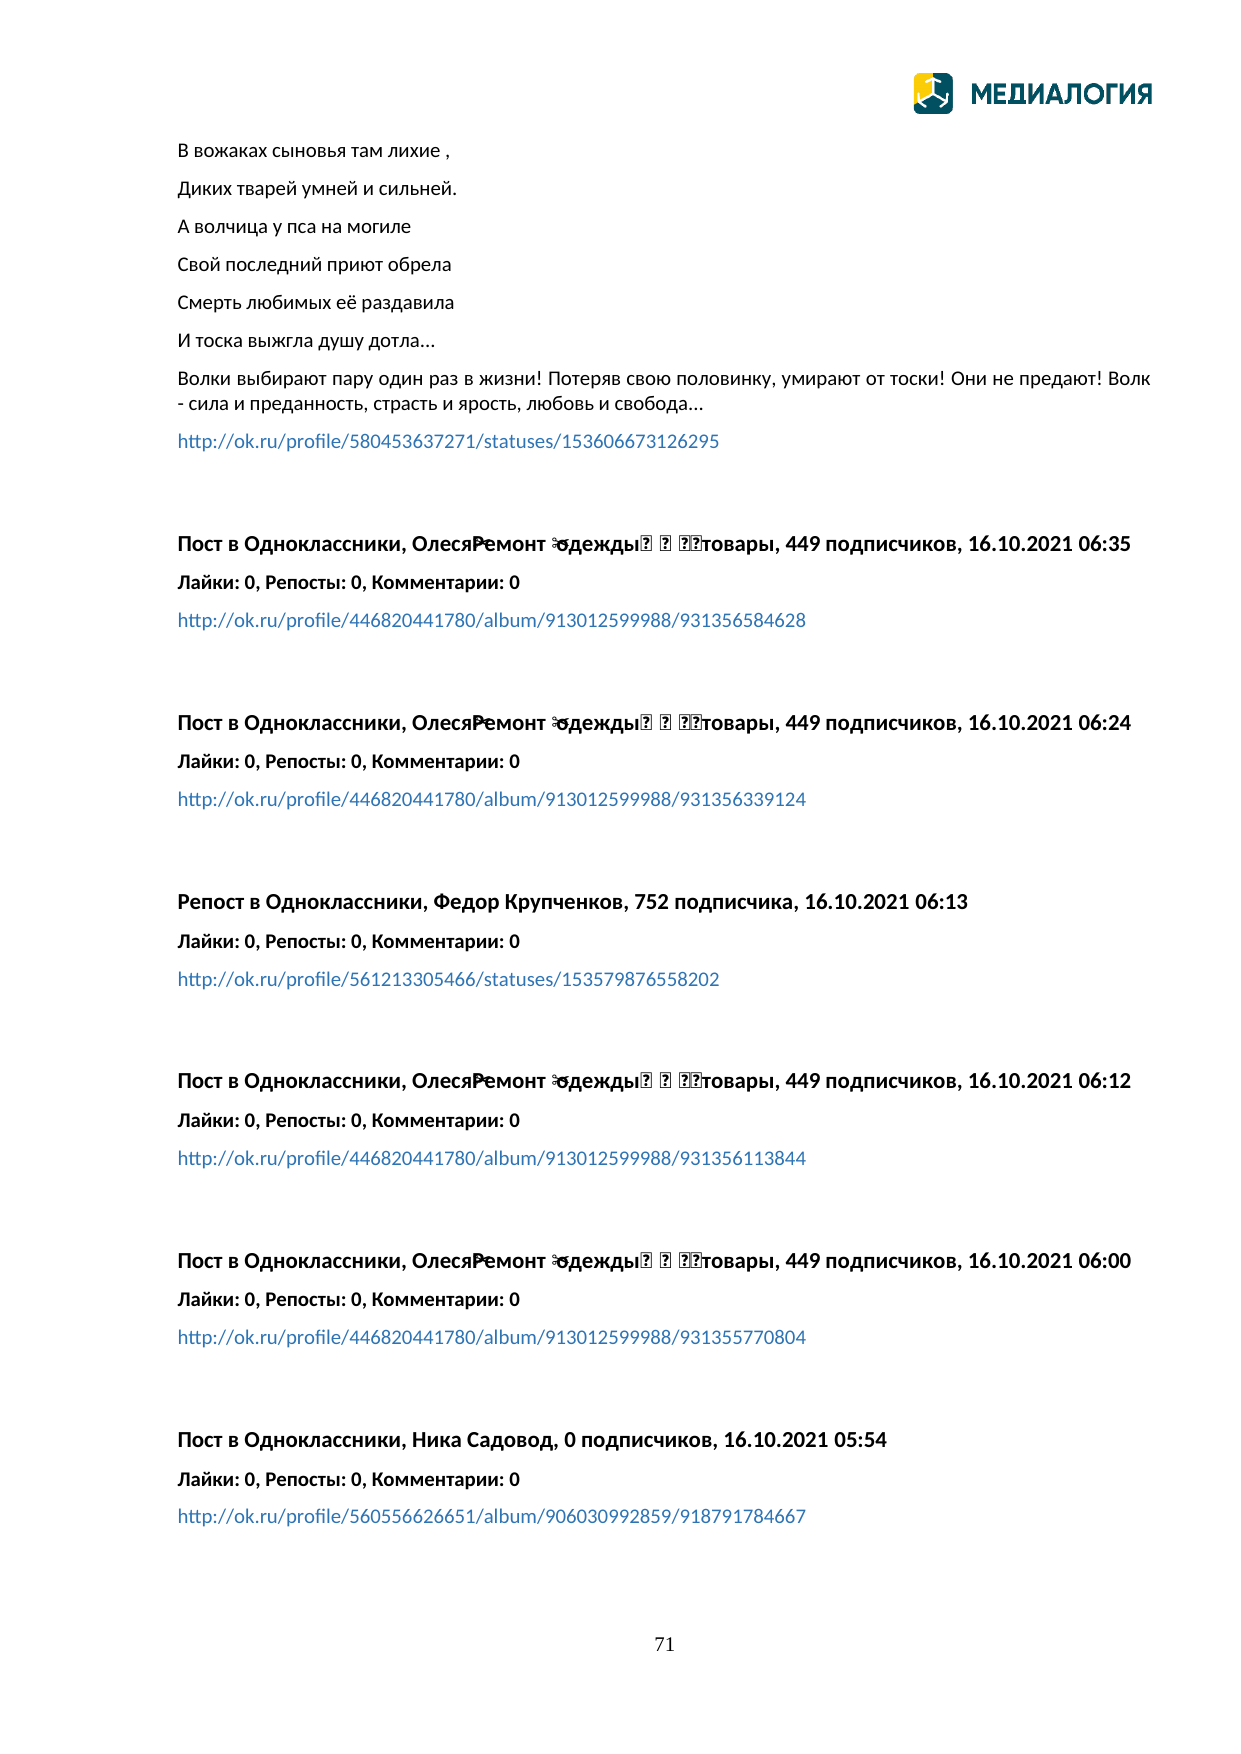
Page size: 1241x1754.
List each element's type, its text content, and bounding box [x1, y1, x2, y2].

text В вожаках сыновья там лихие , [177, 137, 1152, 163]
text Диких тварей умней и сильней. [177, 175, 1152, 201]
text Пост в Одноклассники, Олеся👗👖Ремонт 👗 одежды✂✂📌👖товары, 449 подписчиков, 16.10.2021 06:00 [177, 1246, 1152, 1274]
text Волки выбирают пару один раз в жизни! Потеряв свою половинку, умирают от тоски! Они не предают! Волк - сила и преданность, страсть и ярость, любовь и свобода... [177, 365, 1152, 416]
text Смерть любимых её раздавила [177, 289, 1152, 314]
text http://ok.ru/profile/560556626651/album/906030992859/918791784667 [177, 1504, 1152, 1529]
text http://ok.ru/profile/446820441780/album/913012599988/931355770804 [177, 1324, 1152, 1350]
text Лайки: 0, Репосты: 0, Комментарии: 0 [177, 1286, 1152, 1312]
picture [913, 73, 1152, 114]
text http://ok.ru/profile/561213305466/statuses/153579876558202 [177, 966, 1152, 991]
text Пост в Одноклассники, Олеся👗👖Ремонт 👗 одежды✂✂📌👖товары, 449 подписчиков, 16.10.2021 06:35 [177, 529, 1152, 557]
text Лайки: 0, Репосты: 0, Комментарии: 0 [177, 1107, 1152, 1133]
text Лайки: 0, Репосты: 0, Комментарии: 0 [177, 569, 1152, 595]
text http://ok.ru/profile/446820441780/album/913012599988/931356113844 [177, 1145, 1152, 1171]
text Пост в Одноклассники, Ника Садовод, 0 подписчиков, 16.10.2021 05:54 [177, 1425, 1152, 1453]
text И тоска выжгла душу дотла... [177, 327, 1152, 352]
text Свой последний приют обрела [177, 251, 1152, 276]
text Лайки: 0, Репосты: 0, Комментарии: 0 [177, 928, 1152, 953]
text Лайки: 0, Репосты: 0, Комментарии: 0 [177, 749, 1152, 774]
text Пост в Одноклассники, Олеся👗👖Ремонт 👗 одежды✂✂📌👖товары, 449 подписчиков, 16.10.2021 06:12 [177, 1067, 1152, 1095]
text А волчица у пса на могиле [177, 213, 1152, 238]
text Лайки: 0, Репосты: 0, Комментарии: 0 [177, 1466, 1152, 1491]
text Пост в Одноклассники, Олеся👗👖Ремонт 👗 одежды✂✂📌👖товары, 449 подписчиков, 16.10.2021 06:24 [177, 708, 1152, 736]
text Репост в Одноклассники, Федор Крупченков, 752 подписчика, 16.10.2021 06:13 [177, 887, 1152, 915]
text http://ok.ru/profile/446820441780/album/913012599988/931356584628 [177, 607, 1152, 633]
text http://ok.ru/profile/446820441780/album/913012599988/931356339124 [177, 787, 1152, 812]
text http://ok.ru/profile/580453637271/statuses/153606673126295 [177, 428, 1152, 453]
